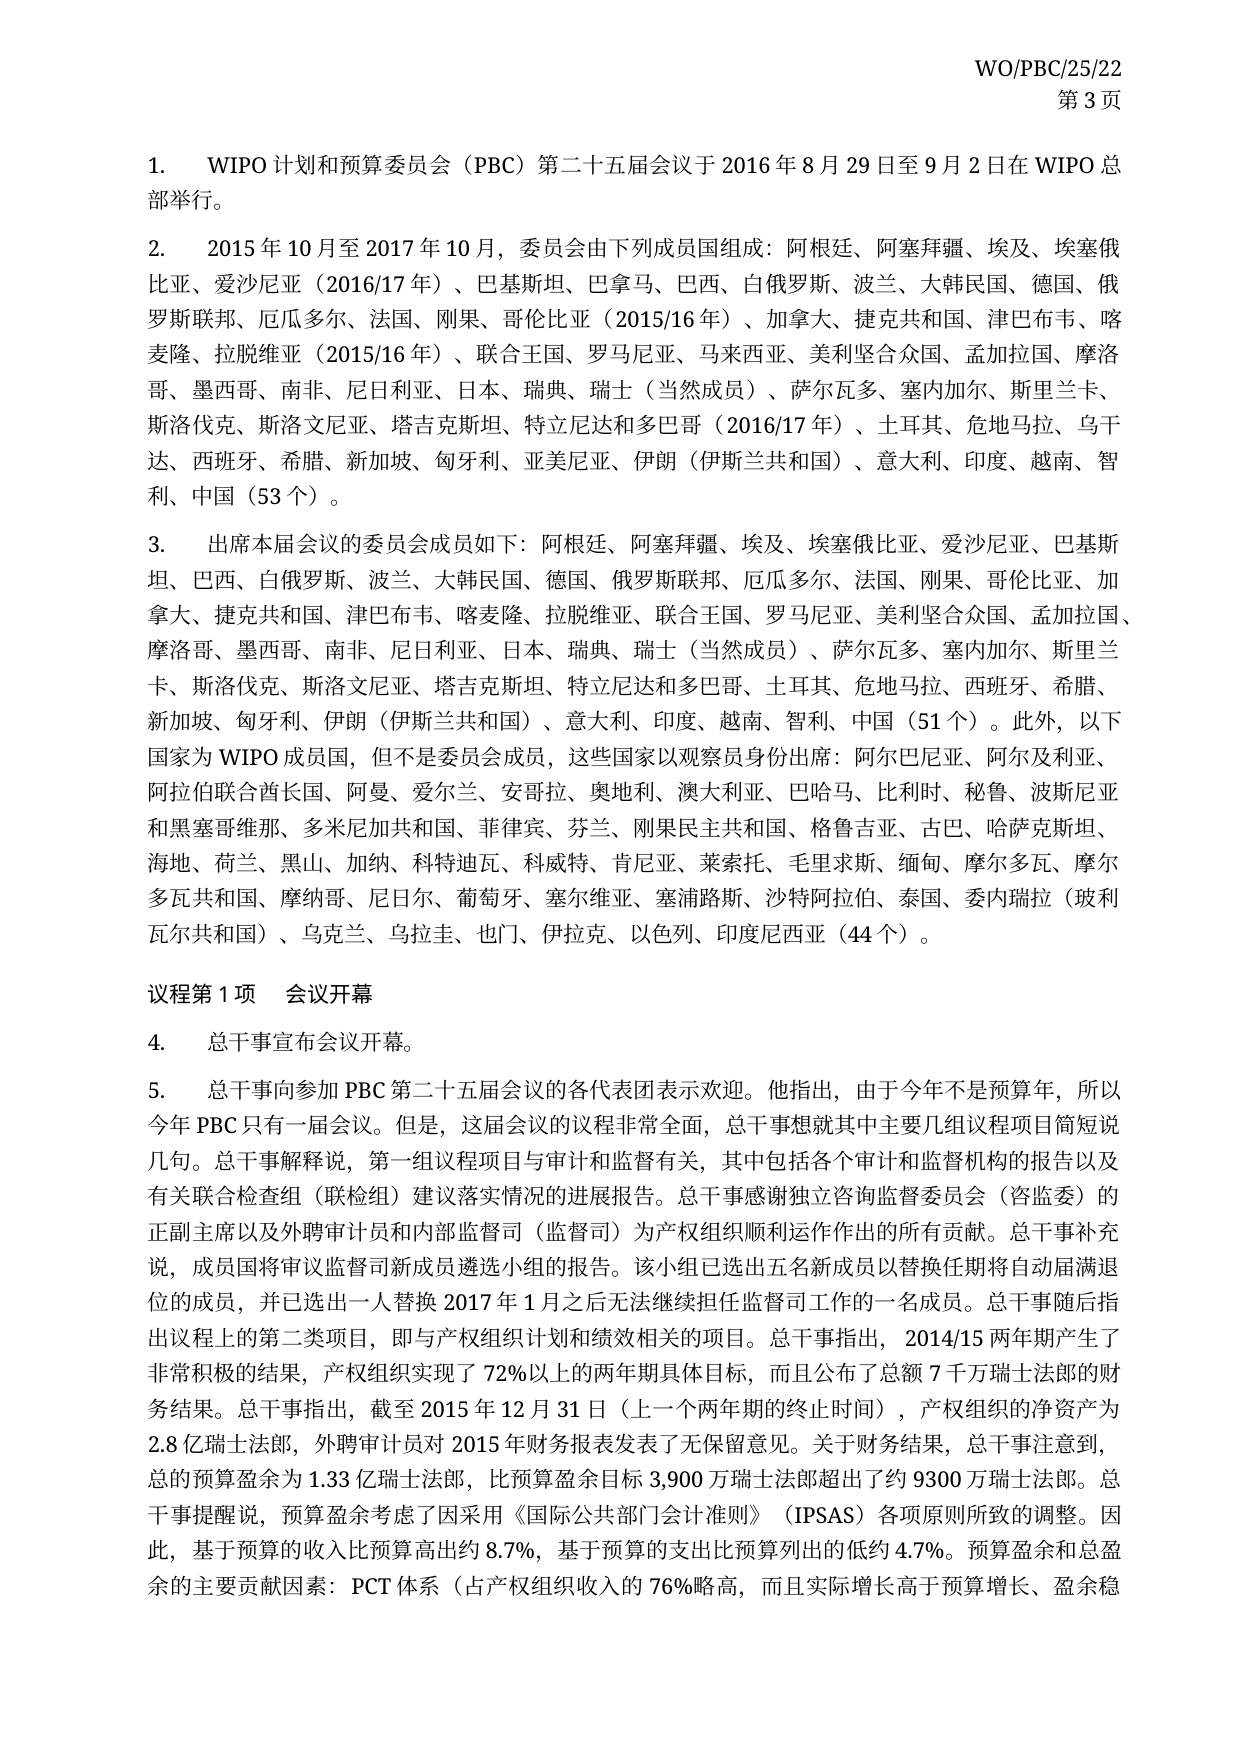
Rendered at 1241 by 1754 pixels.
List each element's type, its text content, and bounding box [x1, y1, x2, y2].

text 出席本届会议的委员会成员如下：阿根廷、阿塞拜疆、埃及、埃塞俄比亚、爱沙尼亚、巴基斯坦、巴西、白俄罗斯、波兰、大韩民国、德国、俄罗斯联邦、厄瓜多尔、法国、刚果、哥伦比亚、加拿大、捷克共和国、津巴布韦、喀麦隆、拉脱维亚、联合王国、罗马尼亚、美利坚合众国、孟加拉国、摩洛哥、墨西哥、南非、尼日利亚、日本、瑞典、瑞士（当然成员）、萨尔瓦多、塞内加尔、斯里兰卡、斯洛伐克、斯洛文尼亚、塔吉克斯坦、特立尼达和多巴哥、土耳其、危地马拉、西班牙、希腊、新加坡、匈牙利、伊朗（伊斯兰共和国）、意大利、印度、越南、智利、中国（51个）。此外，以下国家为WIPO成员国，但不是委员会成员，这些国家以观察员身份出席：阿尔巴尼亚、阿尔及利亚、阿拉伯联合酋长国、阿曼、爱尔兰、安哥拉、奥地利、澳大利亚、巴哈马、比利时、秘鲁、波斯尼亚和黑塞哥维那、多米尼加共和国、菲律宾、芬兰、刚果民主共和国、格鲁吉亚、古巴、哈萨克斯坦、海地、荷兰、黑山、加纳、科特迪瓦、科威特、肯尼亚、莱索托、毛里求斯、缅甸、摩尔多瓦、摩尔多瓦共和国、摩纳哥、尼日尔、葡萄牙、塞尔维亚、塞浦路斯、沙特阿拉伯、泰国、委内瑞拉（玻利瓦尔共和国）、乌克兰、乌拉圭、也门、伊拉克、以色列、印度尼西亚（44个）。 [148, 523, 1122, 948]
text WIPO计划和预算委员会（PBC）第二十五届会议于2016年8月29日至9月2日在WIPO总部举行。 [148, 144, 1122, 215]
text 2015年10月至2017年10月，委员会由下列成员国组成：阿根廷、阿塞拜疆、埃及、埃塞俄比亚、爱沙尼亚（2016/17年）、巴基斯坦、巴拿马、巴西、白俄罗斯、波兰、大韩民国、德国、俄罗斯联邦、厄瓜多尔、法国、刚果、哥伦比亚（2015/16年）、加拿大、捷克共和国、津巴布韦、喀麦隆、拉脱维亚（2015/16年）、联合王国、罗马尼亚、马来西亚、美利坚合众国、孟加拉国、摩洛哥、墨西哥、南非、尼日利亚、日本、瑞典、瑞士（当然成员）、萨尔瓦多、塞内加尔、斯里兰卡、斯洛伐克、斯洛文尼亚、塔吉克斯坦、特立尼达和多巴哥（2016/17年）、土耳其、危地马拉、乌干达、西班牙、希腊、新加坡、匈牙利、亚美尼亚、伊朗（伊斯兰共和国）、意大利、印度、越南、智利、中国（53个）。 [148, 228, 1122, 511]
text 总干事宣布会议开幕。 [148, 1021, 1122, 1057]
subtitle 议程第1项 会议开幕 [148, 973, 1122, 1009]
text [148, 1069, 1122, 1601]
